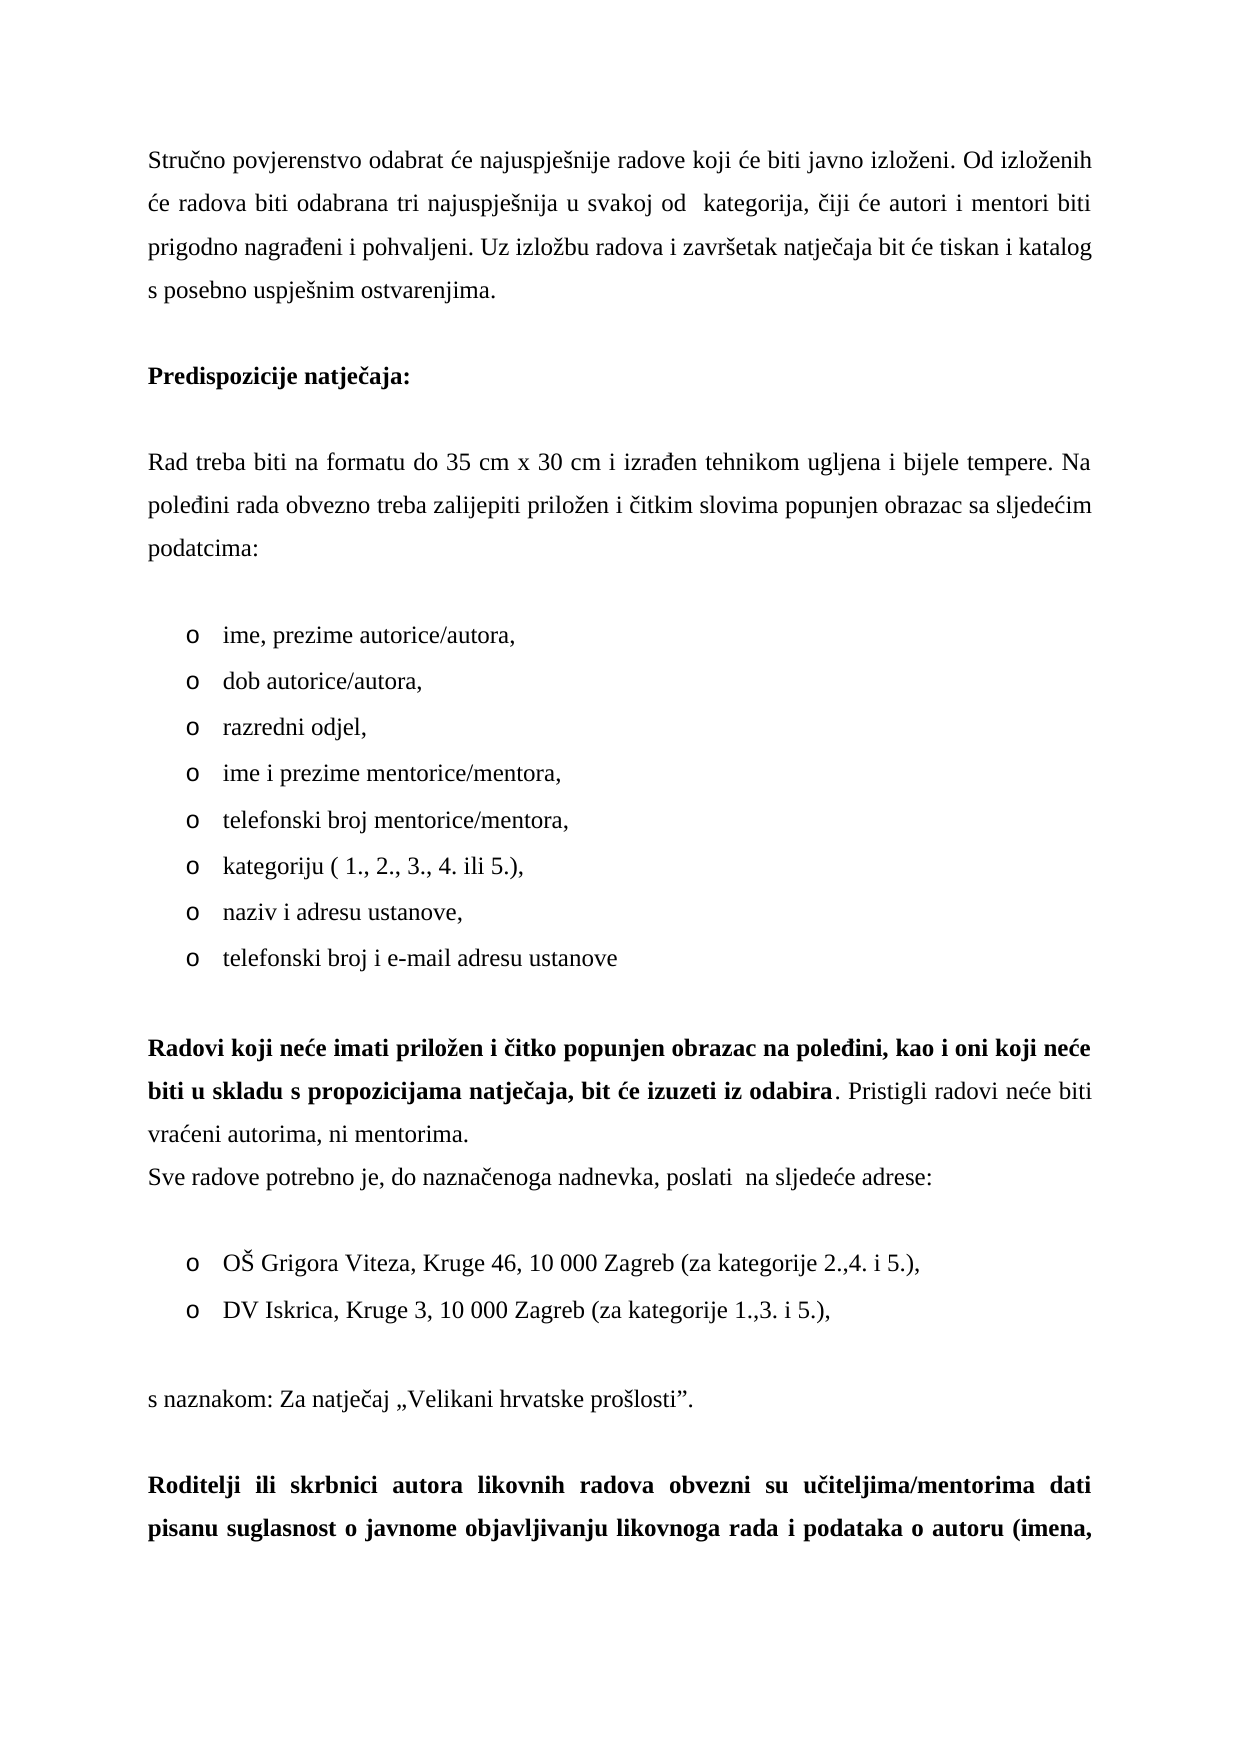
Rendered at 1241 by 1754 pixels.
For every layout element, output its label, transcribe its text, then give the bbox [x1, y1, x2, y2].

list ime i prezime mentorice/mentora, [185, 758, 1093, 789]
list telefonski broj mentorice/mentora, [185, 805, 1093, 836]
text Radovi koji neće imati priložen i čitko popunjen obrazac na poleđini, kao i oni koji neće biti u skladu s propozicijama natječaja, bit će izuzeti iz odabira. Pristigli radovi neće biti vraćeni autorima, ni mentorima. [148, 1033, 1093, 1148]
text Stručno povjerenstvo odabrat će najuspješnije radove koji će biti javno izloženi. Od izloženih će radova biti odabrana tri najuspješnija u svakoj od kategorija, čiji će autori i mentori biti prigodno nagrađeni i pohvaljeni. Uz izložbu radova i završetak natječaja bit će tiskan i katalog s posebno uspješnim ostvarenjima. [148, 145, 1093, 303]
list telefonski broj i e-mail adresu ustanove [185, 943, 1093, 974]
text Sve radove potrebno je, do naznačenoga nadnevka, poslati na sljedeće adrese: [148, 1162, 1093, 1191]
list razredni odjel, [185, 712, 1093, 743]
list OŠ Grigora Viteza, Kruge 46, 10 000 Zagreb (za kategorije 2.,4. i 5.), [185, 1248, 1093, 1279]
list DV Iskrica, Kruge 3, 10 000 Zagreb (za kategorije 1.,3. i 5.), [185, 1295, 1093, 1326]
text Rad treba biti na formatu do 35 cm x 30 cm i izrađen tehnikom ugljena i bijele tempere. Na poleđini rada obvezno treba zalijepiti priložen i čitkim slovima popunjen obrazac sa sljedećim podatcima: [148, 404, 1093, 562]
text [148, 1470, 1093, 1542]
list ime, prezime autorice/autora, [185, 620, 1093, 651]
text s naznakom: Za natječaj „Velikani hrvatske prošlosti”. [148, 1384, 1093, 1413]
list kategoriju ( 1., 2., 3., 4. ili 5.), [185, 851, 1093, 882]
list dob autorice/autora, [185, 666, 1093, 697]
list naziv i adresu ustanove, [185, 897, 1093, 928]
text Predispozicije natječaja: [148, 361, 1093, 390]
